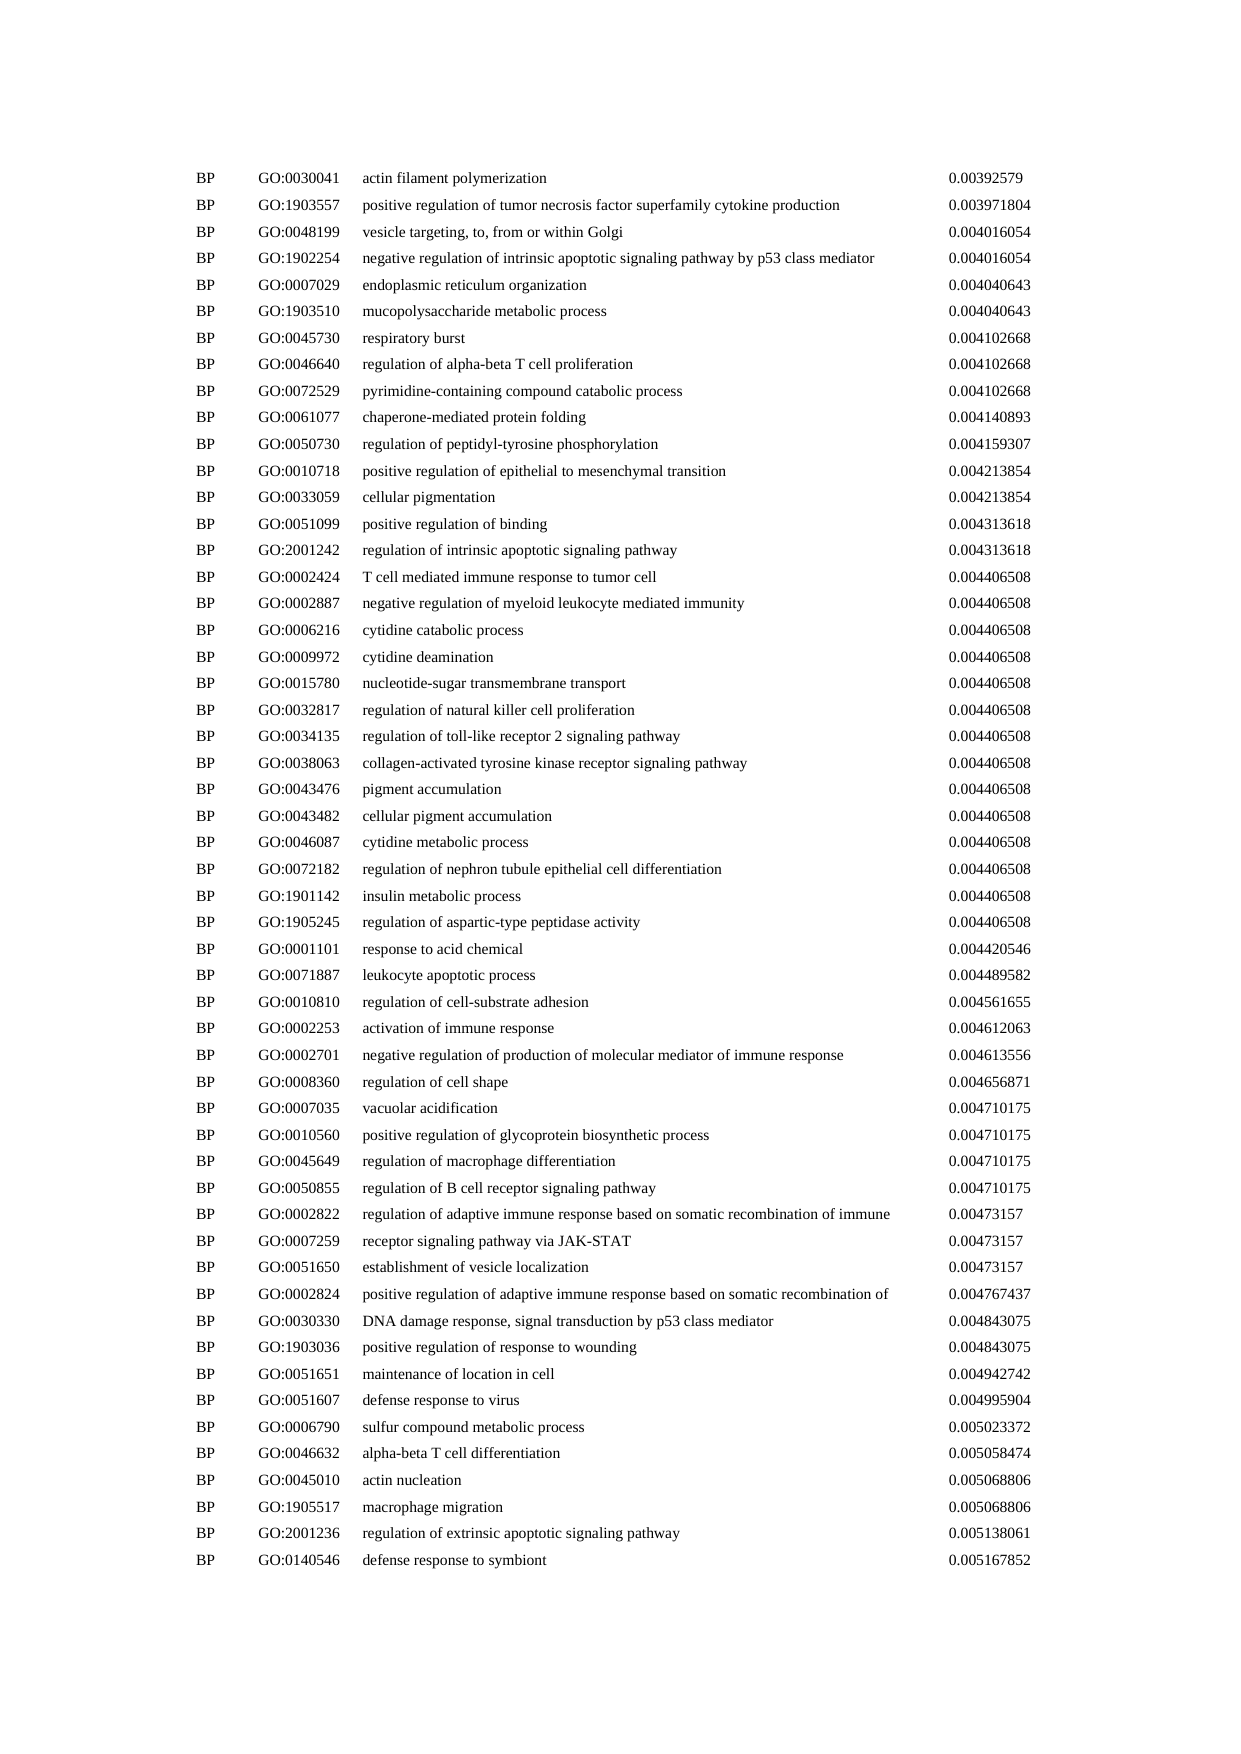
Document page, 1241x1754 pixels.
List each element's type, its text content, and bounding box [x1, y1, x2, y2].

table_cell activation of immune response [351, 1012, 937, 1038]
table_cell BP [185, 667, 247, 693]
table_cell BP [185, 1410, 247, 1437]
table_cell GO:0046632 [247, 1437, 351, 1463]
table_cell BP [185, 162, 247, 188]
table_cell 0.004710175 [938, 1145, 1056, 1171]
table_cell establishment of vesicle localization [351, 1251, 937, 1278]
table_cell 0.004213854 [938, 454, 1056, 481]
table_cell GO:0051607 [247, 1384, 351, 1410]
table_cell GO:2001236 [247, 1517, 351, 1543]
table_cell 0.004406508 [938, 826, 1056, 853]
table_cell GO:0010560 [247, 1118, 351, 1145]
table_cell BP [185, 560, 247, 587]
table_cell vacuolar acidification [351, 1092, 937, 1118]
table_cell 0.004140893 [938, 401, 1056, 428]
table_cell macrophage migration [351, 1490, 937, 1517]
table_cell BP [185, 906, 247, 932]
table_cell BP [185, 773, 247, 799]
table_cell maintenance of location in cell [351, 1357, 937, 1384]
table_cell BP [185, 720, 247, 746]
table_cell GO:0048199 [247, 215, 351, 242]
table_cell 0.004843075 [938, 1331, 1056, 1357]
table_cell regulation of peptidyl-tyrosine phosphorylation [351, 428, 937, 454]
table_cell GO:0071887 [247, 959, 351, 985]
table_cell GO:0045649 [247, 1145, 351, 1171]
table_cell GO:0045730 [247, 321, 351, 348]
table_cell BP [185, 640, 247, 667]
table_cell BP [185, 189, 247, 215]
table_cell negative regulation of production of molecular mediator of immune response [351, 1039, 937, 1065]
table_cell receptor signaling pathway via JAK-STAT [351, 1225, 937, 1251]
table_cell positive regulation of binding [351, 507, 937, 534]
table_cell GO:0032817 [247, 693, 351, 720]
table_cell 0.004710175 [938, 1092, 1056, 1118]
table_cell defense response to virus [351, 1384, 937, 1410]
table_cell 0.003971804 [938, 189, 1056, 215]
table_cell GO:0051099 [247, 507, 351, 534]
table_cell GO:2001242 [247, 534, 351, 560]
table_cell cellular pigmentation [351, 481, 937, 507]
table_cell defense response to symbiont [351, 1543, 937, 1570]
table_cell GO:1903510 [247, 295, 351, 321]
table_cell 0.004489582 [938, 959, 1056, 985]
table_cell 0.004102668 [938, 321, 1056, 348]
table_cell BP [185, 1331, 247, 1357]
table_cell GO:0051651 [247, 1357, 351, 1384]
table_cell 0.005138061 [938, 1517, 1056, 1543]
table_cell GO:0006216 [247, 614, 351, 640]
table_cell 0.004406508 [938, 667, 1056, 693]
table_cell 0.004406508 [938, 746, 1056, 773]
table_cell GO:0006790 [247, 1410, 351, 1437]
table_cell 0.004406508 [938, 693, 1056, 720]
table_cell BP [185, 826, 247, 853]
table_cell GO:0072182 [247, 853, 351, 879]
table_cell GO:0007259 [247, 1225, 351, 1251]
table_cell BP [185, 454, 247, 481]
table_cell 0.004406508 [938, 906, 1056, 932]
table_cell BP [185, 481, 247, 507]
table_cell GO:0002253 [247, 1012, 351, 1038]
table_cell 0.004213854 [938, 481, 1056, 507]
table_cell BP [185, 1198, 247, 1224]
table_cell GO:0007035 [247, 1092, 351, 1118]
table_cell BP [185, 1490, 247, 1517]
table_cell 0.005167852 [938, 1543, 1056, 1570]
table_cell BP [185, 1171, 247, 1198]
table_cell 0.004406508 [938, 773, 1056, 799]
table_cell GO:0007029 [247, 268, 351, 295]
table_cell regulation of extrinsic apoptotic signaling pathway [351, 1517, 937, 1543]
table_cell BP [185, 1118, 247, 1145]
table_cell regulation of intrinsic apoptotic signaling pathway [351, 534, 937, 560]
table_cell GO:0046640 [247, 348, 351, 374]
table_cell 0.004420546 [938, 932, 1056, 959]
table_cell 0.005023372 [938, 1410, 1056, 1437]
table_cell GO:0072529 [247, 375, 351, 401]
table_cell GO:1905517 [247, 1490, 351, 1517]
table_cell T cell mediated immune response to tumor cell [351, 560, 937, 587]
table_cell positive regulation of adaptive immune response based on somatic recombination of immune receptors built from immunoglobulin superfamily domains [351, 1278, 937, 1304]
table_cell BP [185, 985, 247, 1012]
table_cell 0.004102668 [938, 348, 1056, 374]
table_cell actin nucleation [351, 1464, 937, 1490]
table_cell GO:0046087 [247, 826, 351, 853]
table_cell GO:0034135 [247, 720, 351, 746]
table_cell BP [185, 879, 247, 906]
table_cell GO:0030041 [247, 162, 351, 188]
table_cell BP [185, 1304, 247, 1331]
table_cell pigment accumulation [351, 773, 937, 799]
table_cell GO:1903036 [247, 1331, 351, 1357]
table_cell BP [185, 242, 247, 268]
table_cell BP [185, 1437, 247, 1463]
table_cell GO:0061077 [247, 401, 351, 428]
table_cell GO:0043476 [247, 773, 351, 799]
table_cell 0.004016054 [938, 242, 1056, 268]
table_cell mucopolysaccharide metabolic process [351, 295, 937, 321]
table_cell response to acid chemical [351, 932, 937, 959]
table_cell 0.005058474 [938, 1437, 1056, 1463]
table_cell 0.004710175 [938, 1171, 1056, 1198]
table_cell GO:0140546 [247, 1543, 351, 1570]
table_cell regulation of adaptive immune response based on somatic recombination of immune receptors built from immunoglobulin superfamily domains [351, 1198, 937, 1224]
table_cell BP [185, 1251, 247, 1278]
table_cell positive regulation of epithelial to mesenchymal transition [351, 454, 937, 481]
table_cell GO:0002887 [247, 587, 351, 613]
table_cell BP [185, 268, 247, 295]
table_cell 0.004313618 [938, 534, 1056, 560]
table_cell BP [185, 215, 247, 242]
table_cell 0.004613556 [938, 1039, 1056, 1065]
table_cell GO:0002822 [247, 1198, 351, 1224]
table_cell 0.004561655 [938, 985, 1056, 1012]
table_cell BP [185, 959, 247, 985]
table_cell alpha-beta T cell differentiation [351, 1437, 937, 1463]
table_cell BP [185, 587, 247, 613]
table_cell 0.00473157 [938, 1198, 1056, 1224]
table_cell BP [185, 348, 247, 374]
table_cell 0.004406508 [938, 640, 1056, 667]
table_cell GO:0008360 [247, 1065, 351, 1092]
table_cell GO:0010718 [247, 454, 351, 481]
table_cell GO:1903557 [247, 189, 351, 215]
table_cell regulation of toll-like receptor 2 signaling pathway [351, 720, 937, 746]
table_cell BP [185, 853, 247, 879]
table_cell actin filament polymerization [351, 162, 937, 188]
table_cell GO:0010810 [247, 985, 351, 1012]
table_cell GO:0050730 [247, 428, 351, 454]
table_cell negative regulation of intrinsic apoptotic signaling pathway by p53 class mediator [351, 242, 937, 268]
table_cell DNA damage response, signal transduction by p53 class mediator [351, 1304, 937, 1331]
table_cell BP [185, 614, 247, 640]
table_cell 0.004406508 [938, 560, 1056, 587]
table_cell 0.004656871 [938, 1065, 1056, 1092]
table_cell BP [185, 1145, 247, 1171]
table_cell 0.004040643 [938, 268, 1056, 295]
table_cell respiratory burst [351, 321, 937, 348]
table_cell positive regulation of tumor necrosis factor superfamily cytokine production [351, 189, 937, 215]
table_cell regulation of nephron tubule epithelial cell differentiation [351, 853, 937, 879]
table_cell 0.004040643 [938, 295, 1056, 321]
table_cell BP [185, 428, 247, 454]
table_cell BP [185, 932, 247, 959]
table_cell 0.004710175 [938, 1118, 1056, 1145]
table_cell GO:0002424 [247, 560, 351, 587]
table_cell 0.004406508 [938, 800, 1056, 826]
table_cell GO:0045010 [247, 1464, 351, 1490]
table_cell regulation of cell-substrate adhesion [351, 985, 937, 1012]
table_cell GO:0015780 [247, 667, 351, 693]
table_cell 0.004942742 [938, 1357, 1056, 1384]
table_cell sulfur compound metabolic process [351, 1410, 937, 1437]
table_cell GO:1905245 [247, 906, 351, 932]
table_cell 0.004843075 [938, 1304, 1056, 1331]
table_cell GO:0001101 [247, 932, 351, 959]
table_cell BP [185, 1039, 247, 1065]
table_cell pyrimidine-containing compound catabolic process [351, 375, 937, 401]
table_cell BP [185, 1225, 247, 1251]
table_cell GO:0033059 [247, 481, 351, 507]
table_cell 0.004406508 [938, 720, 1056, 746]
table_cell GO:1902254 [247, 242, 351, 268]
table_cell 0.004767437 [938, 1278, 1056, 1304]
table_cell 0.00392579 [938, 162, 1056, 188]
table_cell BP [185, 1517, 247, 1543]
table_cell 0.00473157 [938, 1251, 1056, 1278]
table_cell vesicle targeting, to, from or within Golgi [351, 215, 937, 242]
table_cell 0.004159307 [938, 428, 1056, 454]
table_cell negative regulation of myeloid leukocyte mediated immunity [351, 587, 937, 613]
table_cell BP [185, 321, 247, 348]
table_cell 0.004612063 [938, 1012, 1056, 1038]
table_cell regulation of B cell receptor signaling pathway [351, 1171, 937, 1198]
table_cell 0.004016054 [938, 215, 1056, 242]
table_cell GO:0043482 [247, 800, 351, 826]
table_cell positive regulation of response to wounding [351, 1331, 937, 1357]
table_cell GO:0002701 [247, 1039, 351, 1065]
table_cell BP [185, 375, 247, 401]
table_cell BP [185, 1012, 247, 1038]
table_cell 0.004313618 [938, 507, 1056, 534]
table_cell nucleotide-sugar transmembrane transport [351, 667, 937, 693]
table_cell regulation of natural killer cell proliferation [351, 693, 937, 720]
table_cell cytidine deamination [351, 640, 937, 667]
table_cell GO:1901142 [247, 879, 351, 906]
table_cell 0.004406508 [938, 853, 1056, 879]
table_cell GO:0002824 [247, 1278, 351, 1304]
table_cell insulin metabolic process [351, 879, 937, 906]
table_cell GO:0030330 [247, 1304, 351, 1331]
table_cell 0.005068806 [938, 1464, 1056, 1490]
table_cell BP [185, 693, 247, 720]
table_cell BP [185, 401, 247, 428]
table_cell cellular pigment accumulation [351, 800, 937, 826]
table_cell BP [185, 1543, 247, 1570]
table_cell BP [185, 295, 247, 321]
table_cell cytidine metabolic process [351, 826, 937, 853]
table_cell leukocyte apoptotic process [351, 959, 937, 985]
table_cell 0.005068806 [938, 1490, 1056, 1517]
table_cell BP [185, 746, 247, 773]
table_cell BP [185, 1065, 247, 1092]
table_cell BP [185, 1357, 247, 1384]
table_cell 0.004102668 [938, 375, 1056, 401]
table_cell BP [185, 1278, 247, 1304]
table_cell BP [185, 1092, 247, 1118]
table_cell regulation of macrophage differentiation [351, 1145, 937, 1171]
table_cell BP [185, 534, 247, 560]
table_cell collagen-activated tyrosine kinase receptor signaling pathway [351, 746, 937, 773]
table_cell GO:0009972 [247, 640, 351, 667]
table_cell 0.004995904 [938, 1384, 1056, 1410]
table_cell cytidine catabolic process [351, 614, 937, 640]
table_cell regulation of aspartic-type peptidase activity [351, 906, 937, 932]
table_cell GO:0051650 [247, 1251, 351, 1278]
table_cell 0.004406508 [938, 879, 1056, 906]
table_cell GO:0050855 [247, 1171, 351, 1198]
table_cell BP [185, 507, 247, 534]
table_cell regulation of cell shape [351, 1065, 937, 1092]
table_cell positive regulation of glycoprotein biosynthetic process [351, 1118, 937, 1145]
table_cell 0.00473157 [938, 1225, 1056, 1251]
table_cell BP [185, 1464, 247, 1490]
table_cell regulation of alpha-beta T cell proliferation [351, 348, 937, 374]
table_cell BP [185, 800, 247, 826]
table_cell GO:0038063 [247, 746, 351, 773]
table_cell chaperone-mediated protein folding [351, 401, 937, 428]
table_cell endoplasmic reticulum organization [351, 268, 937, 295]
table_cell 0.004406508 [938, 614, 1056, 640]
table_cell 0.004406508 [938, 587, 1056, 613]
table_cell BP [185, 1384, 247, 1410]
